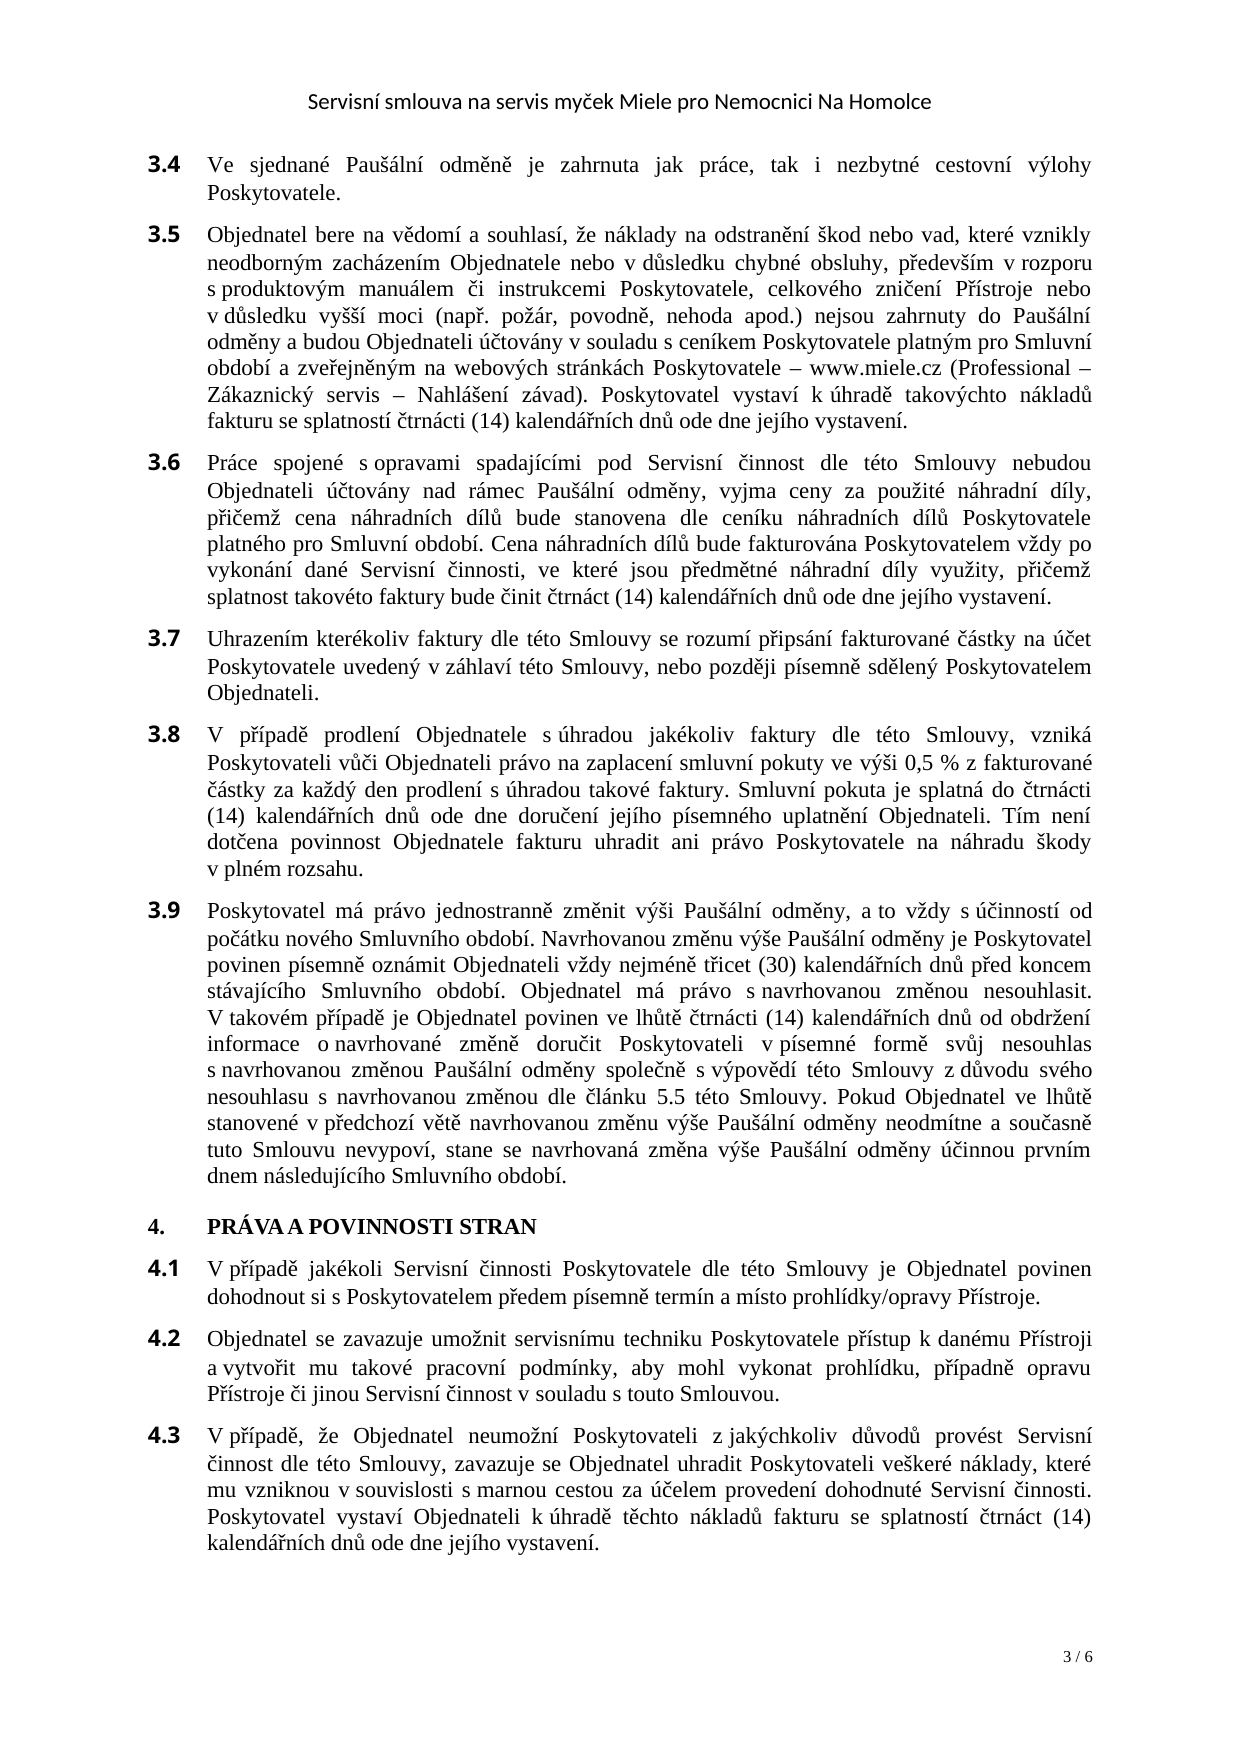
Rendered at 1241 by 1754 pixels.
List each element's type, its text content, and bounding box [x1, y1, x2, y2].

list Práce spojené s opravami spadajícími pod Servisní činnost dle této Smlouvy nebudou Objednateli účtovány nad rámec Paušální odměny, vyjma ceny za použité náhradní díly, přičemž cena náhradních dílů bude stanovena dle ceníku náhradních dílů Poskytovatele platného pro Smluvní období. Cena náhradních dílů bude fakturována Poskytovatelem vždy po vykonání dané Servisní činnosti, ve které jsou předmětné náhradní díly využity, přičemž splatnost takovéto faktury bude činit čtrnáct (14) kalendářních dnů ode dne jejího vystavení. [148, 446, 1092, 609]
list Objednatel bere na vědomí a souhlasí, že náklady na odstranění škod nebo vad, které vznikly neodborným zacházením Objednatele nebo v důsledku chybné obsluhy, především v rozporu s produktovým manuálem či instrukcemi Poskytovatele, celkového zničení Přístroje nebo v důsledku vyšší moci (např. požár, povodně, nehoda apod.) nejsou zahrnuty do Paušální odměny a budou Objednateli účtovány v souladu s ceníkem Poskytovatele platným pro Smluvní období a zveřejněným na webových stránkách Poskytovatele – www.miele.cz (Professional – Zákaznický servis – Nahlášení závad). Poskytovatel vystaví k úhradě takovýchto nákladů fakturu se splatností čtrnácti (14) kalendářních dnů ode dne jejího vystavení. [148, 218, 1092, 433]
list V případě, že Objednatel neumožní Poskytovateli z jakýchkoliv důvodů provést Servisní činnost dle této Smlouvy, zavazuje se Objednatel uhradit Poskytovateli veškeré náklady, které mu vzniknou v souvislosti s marnou cestou za účelem provedení dohodnuté Servisní činnosti. Poskytovatel vystaví Objednateli k úhradě těchto nákladů fakturu se splatností čtrnáct (14) kalendářních dnů ode dne jejího vystavení. [148, 1419, 1092, 1555]
list Objednatel se zavazuje umožnit servisnímu techniku Poskytovatele přístup k danému Přístroji a vytvořit mu takové pracovní podmínky, aby mohl vykonat prohlídku, případně opravu Přístroje či jinou Servisní činnost v souladu s touto Smlouvou. [148, 1322, 1092, 1406]
list Ve sjednané Paušální odměně je zahrnuta jak práce, tak i nezbytné cestovní výlohy Poskytovatele. [148, 148, 1092, 205]
list Poskytovatel má právo jednostranně změnit výši Paušální odměny, a to vždy s účinností od počátku nového Smluvního období. Navrhovanou změnu výše Paušální odměny je Poskytovatel povinen písemně oznámit Objednateli vždy nejméně třicet (30) kalendářních dnů před koncem stávajícího Smluvního období. Objednatel má právo s navrhovanou změnou nesouhlasit. V takovém případě je Objednatel povinen ve lhůtě čtrnácti (14) kalendářních dnů od obdržení informace o navrhované změně doručit Poskytovateli v písemné formě svůj nesouhlas s navrhovanou změnou Paušální odměny společně s výpovědí této Smlouvy z důvodu svého nesouhlasu s navrhovanou změnou dle článku 5.5 této Smlouvy. Pokud Objednatel ve lhůtě stanovené v předchozí větě navrhovanou změnu výše Paušální odměny neodmítne a současně tuto Smlouvu nevypoví, stane se navrhovaná změna výše Paušální odměny účinnou prvním dnem následujícího Smluvního období. [148, 893, 1092, 1188]
subtitle Práva a povinnosti Stran [148, 1213, 1092, 1240]
list V případě jakékoli Servisní činnosti Poskytovatele dle této Smlouvy je Objednatel povinen dohodnout si s Poskytovatelem předem písemně termín a místo prohlídky/opravy Přístroje. [148, 1252, 1092, 1310]
list V případě prodlení Objednatele s úhradou jakékoliv faktury dle této Smlouvy, vzniká Poskytovateli vůči Objednateli právo na zaplacení smluvní pokuty ve výši 0,5 % z fakturované částky za každý den prodlení s úhradou takové faktury. Smluvní pokuta je splatná do čtrnácti (14) kalendářních dnů ode dne doručení jejího písemného uplatnění Objednateli. Tím není dotčena povinnost Objednatele fakturu uhradit ani právo Poskytovatele na náhradu škody v plném rozsahu. [148, 718, 1092, 881]
list Uhrazením kterékoliv faktury dle této Smlouvy se rozumí připsání fakturované částky na účet Poskytovatele uvedený v záhlaví této Smlouvy, nebo později písemně sdělený Poskytovatelem Objednateli. [148, 622, 1092, 706]
